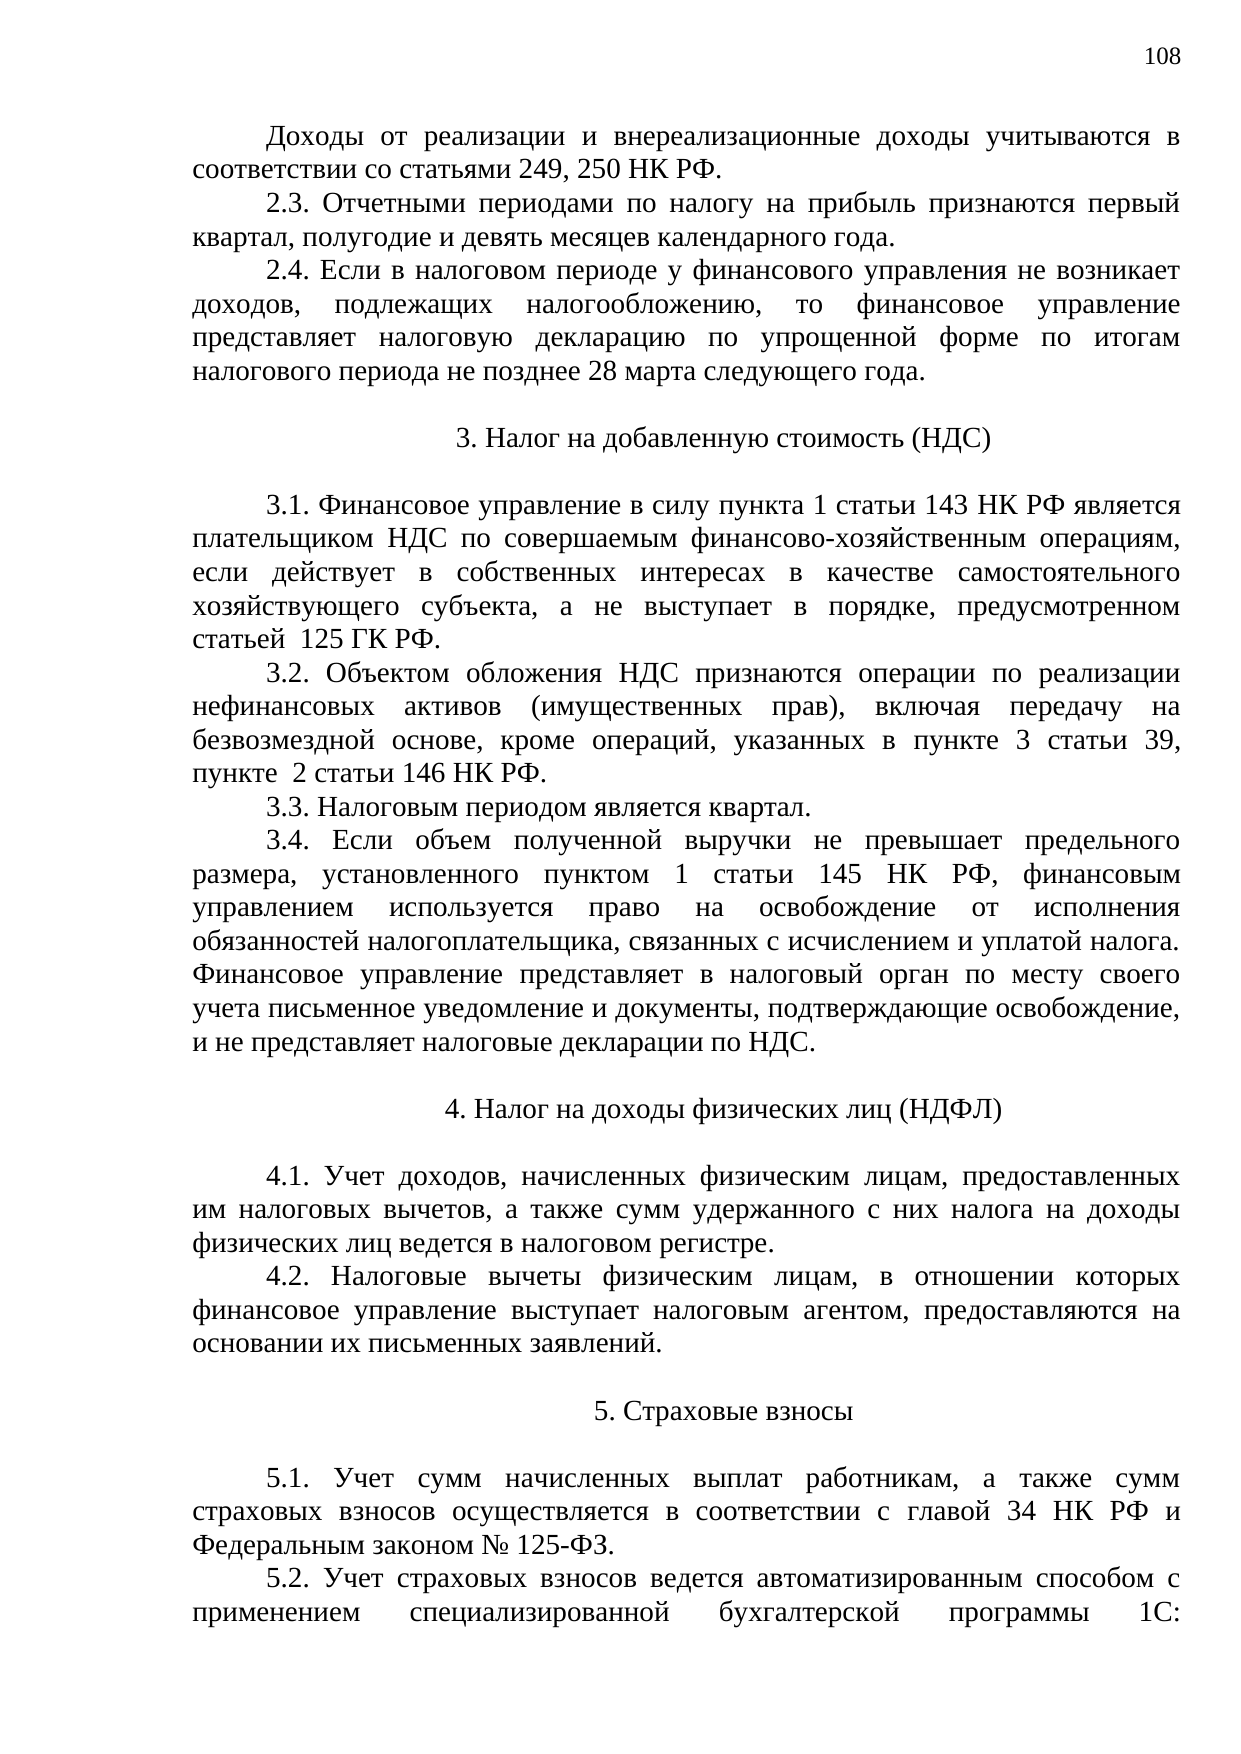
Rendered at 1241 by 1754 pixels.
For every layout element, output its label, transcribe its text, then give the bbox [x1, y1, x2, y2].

text 4.2. Налоговые вычеты физическим лицам, в отношении которых финансовое управление выступает налоговым агентом, предоставляются на основании их письменных заявлений. [192, 1258, 1181, 1359]
text 4. Налог на доходы физических лиц (НДФЛ) [192, 1091, 1181, 1124]
text 3. Налог на добавленную стоимость (НДС) [192, 420, 1181, 453]
text 3.2. Объектом обложения НДС признаются операции по реализации нефинансовых активов (имущественных прав), включая передачу на безвозмездной основе, кроме операций, указанных в пункте 3 статьи 39, пункте 2 статьи 146 НК РФ. [192, 655, 1181, 789]
text 3.1. Финансовое управление в силу пункта 1 статьи 143 НК РФ является плательщиком НДС по совершаемым финансово-хозяйственным операциям, если действует в собственных интересах в качестве самостоятельного хозяйствующего субъекта, а не выступает в порядке, предусмотренном статьей 125 ГК РФ. [192, 487, 1181, 655]
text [192, 1560, 1181, 1627]
text 4.1. Учет доходов, начисленных физическим лицам, предоставленных им налоговых вычетов, а также сумм удержанного с них налога на доходы физических лиц ведется в налоговом регистре. [192, 1158, 1181, 1258]
text 5.1. Учет сумм начисленных выплат работникам, а также сумм страховых взносов осуществляется в соответствии с главой 34 НК РФ и Федеральным законом № 125-ФЗ. [192, 1460, 1181, 1560]
text Доходы от реализации и внереализационные доходы учитываются в соответствии со статьями 249, 250 НК РФ. [192, 118, 1181, 185]
text 3.4. Если объем полученной выручки не превышает предельного размера, установленного пунктом 1 статьи 145 НК РФ, финансовым управлением используется право на освобождение от исполнения обязанностей налогоплательщика, связанных с исчислением и уплатой налога. Финансовое управление представляет в налоговый орган по месту своего учета письменное уведомление и документы, подтверждающие освобождение, и не представляет налоговые декларации по НДС. [192, 822, 1181, 1057]
text 2.3. Отчетными периодами по налогу на прибыль признаются первый квартал, полугодие и девять месяцев календарного года. [192, 185, 1181, 252]
text 3.3. Налоговым периодом является квартал. [192, 789, 1181, 822]
text 2.4. Если в налоговом периоде у финансового управления не возникает доходов, подлежащих налогообложению, то финансовое управление представляет налоговую декларацию по упрощенной форме по итогам налогового периода не позднее 28 марта следующего года. [192, 252, 1181, 386]
text 5. Страховые взносы [192, 1393, 1181, 1426]
